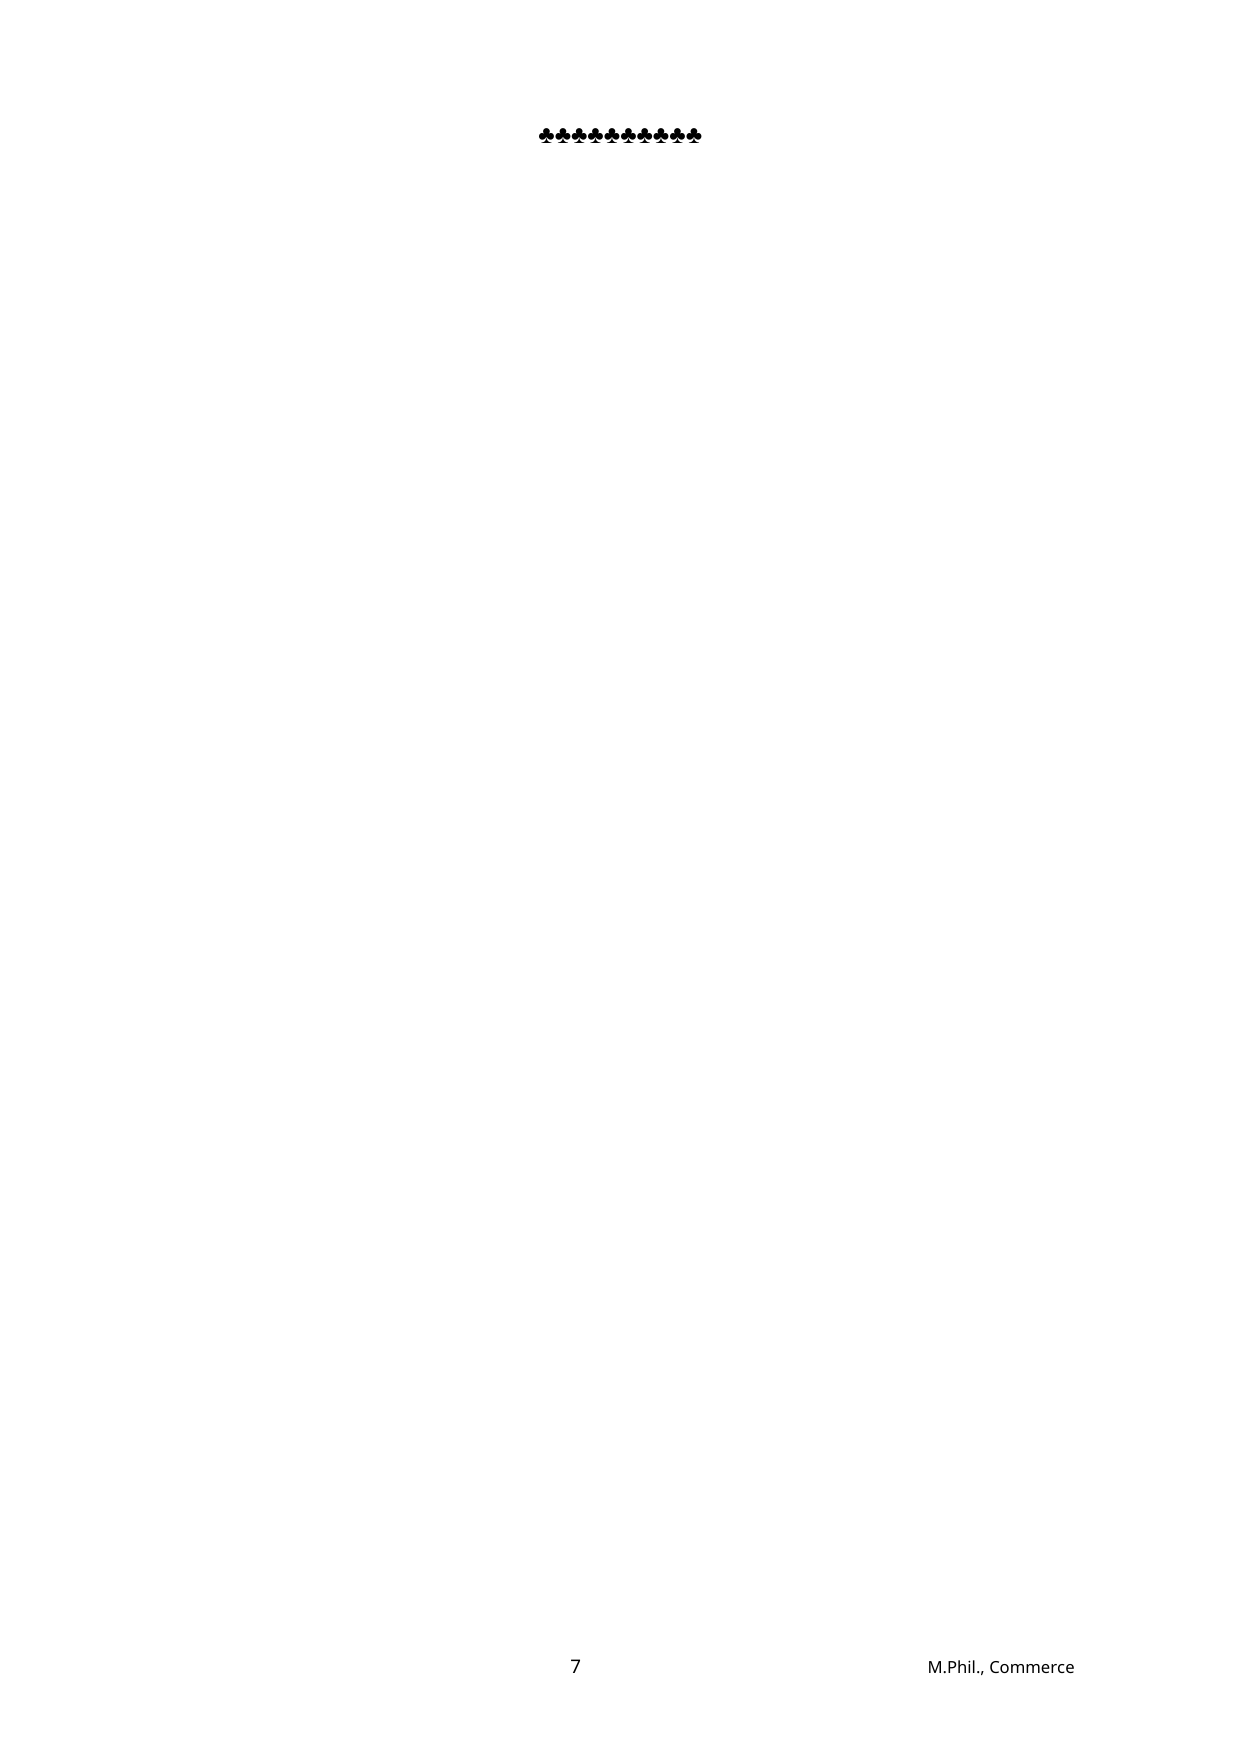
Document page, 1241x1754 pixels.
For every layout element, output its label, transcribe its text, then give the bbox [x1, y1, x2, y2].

text ♣♣♣♣♣♣♣♣♣♣ [120, 120, 1120, 149]
